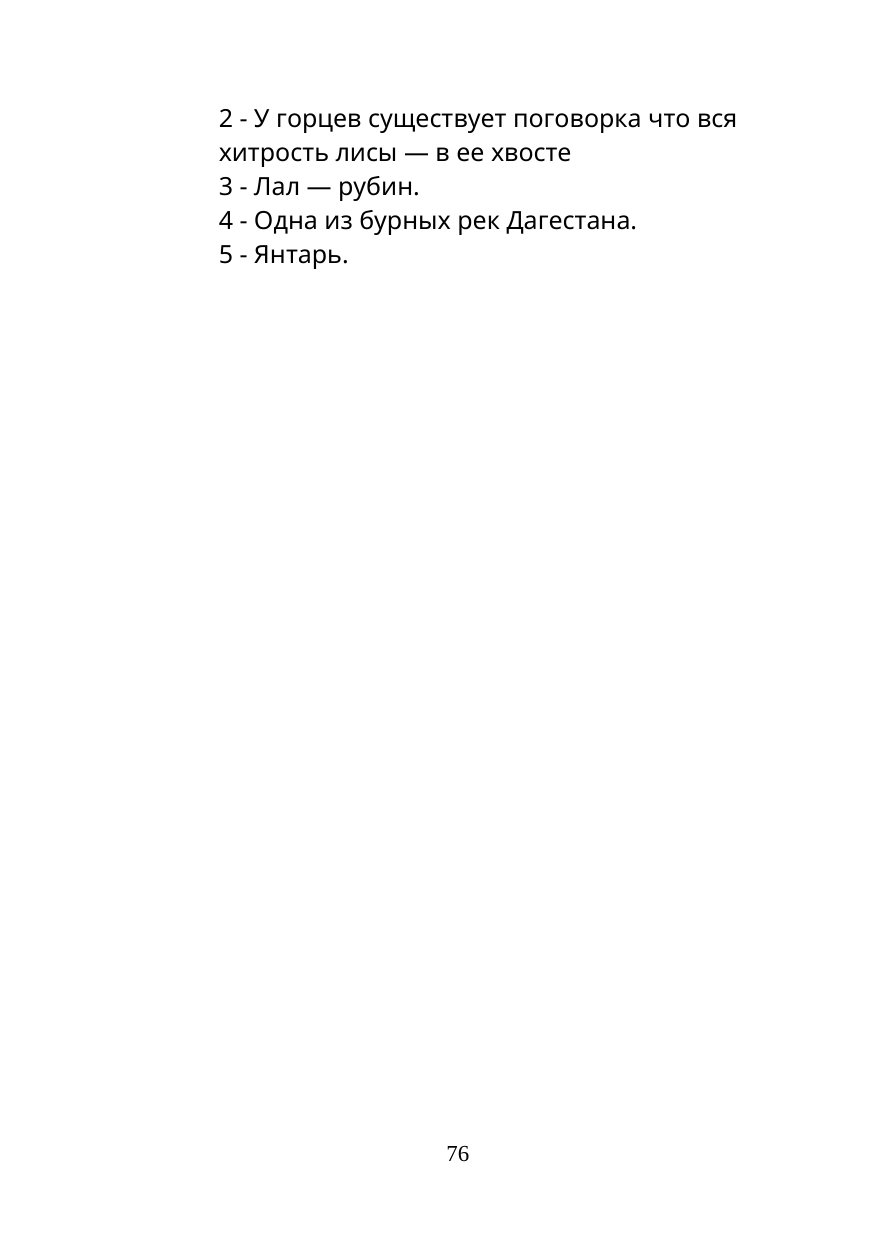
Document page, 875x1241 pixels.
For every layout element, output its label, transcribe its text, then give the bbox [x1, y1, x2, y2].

text 2 - У горцев существует поговорка что вся хитрость лисы — в ее хвосте [218, 100, 815, 168]
text 4 - Одна из бурных рек Дагестана. [218, 203, 815, 237]
text 5 - Янтарь. [218, 237, 815, 271]
text 3 - Лал — рубин. [218, 168, 815, 203]
